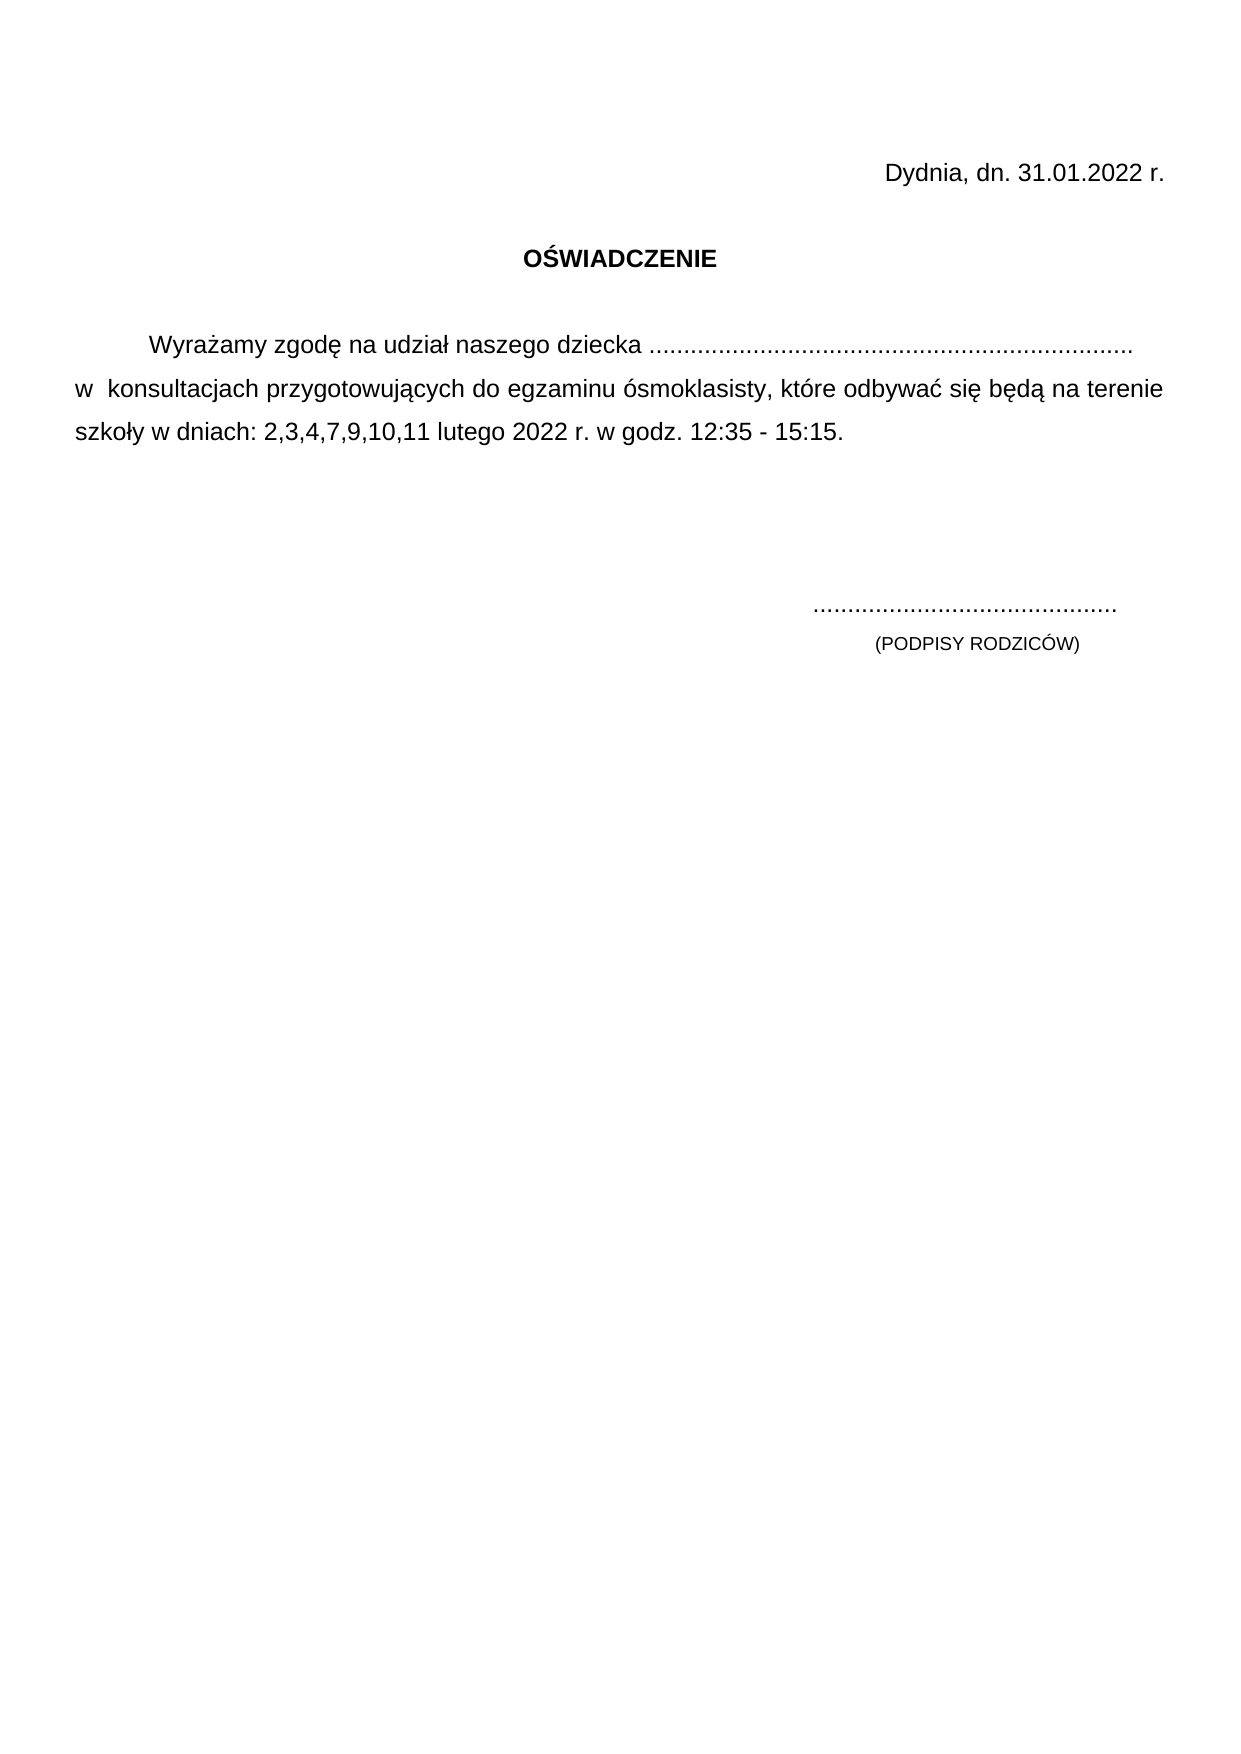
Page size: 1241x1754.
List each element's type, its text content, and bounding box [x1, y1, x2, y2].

text Wyrażamy zgodę na udział naszego dziecka ...................................................................... [75, 330, 1165, 359]
text Dydnia, dn. 31.01.2022 r. [75, 158, 1165, 187]
text w konsultacjach przygotowujących do egzaminu ósmoklasisty, które odbywać się będą na terenie szkoły w dniach: 2,3,4,7,9,10,11 lutego 2022 r. w godz. 12:35 - 15:15. [75, 373, 1165, 445]
text ............................................ [75, 589, 1165, 618]
text (PODPISY RODZICÓW) [75, 632, 1165, 654]
text OŚWIADCZENIE [75, 244, 1165, 273]
